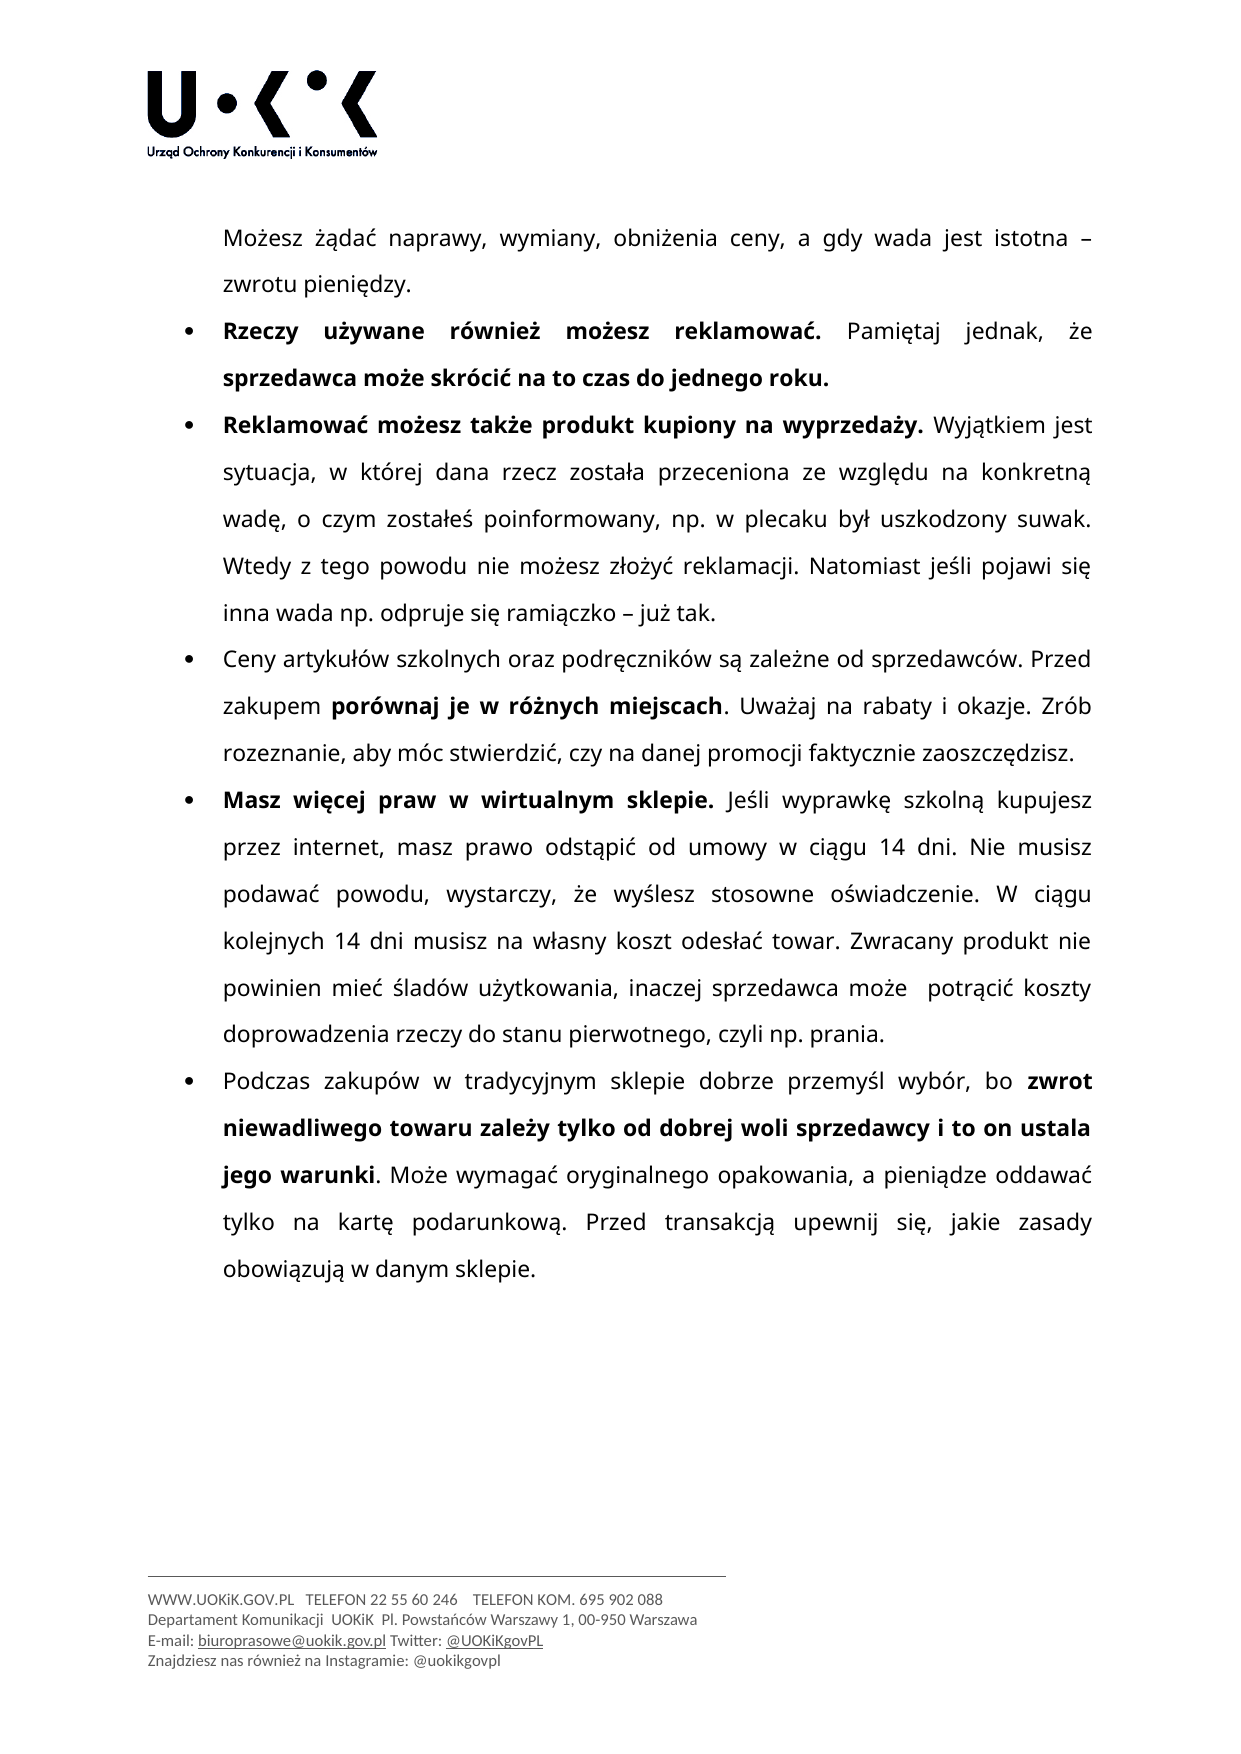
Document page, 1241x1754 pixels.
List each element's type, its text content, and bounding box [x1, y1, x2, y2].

list Masz więcej praw w wirtualnym sklepie. Jeśli wyprawkę szkolną kupujesz przez internet, masz prawo odstąpić od umowy w ciągu 14 dni. Nie musisz podawać powodu, wystarczy, że wyślesz stosowne oświadczenie. W ciągu kolejnych 14 dni musisz na własny koszt odesłać towar. Zwracany produkt nie powinien mieć śladów użytkowania, inaczej sprzedawca może potrącić koszty doprowadzenia rzeczy do stanu pierwotnego, czyli np. prania. [185, 784, 1093, 1050]
list Rzeczy używane również możesz reklamować. Pamiętaj jednak, że sprzedawca może skrócić na to czas do jednego roku. [185, 315, 1093, 393]
list Podczas zakupów w tradycyjnym sklepie dobrze przemyśl wybór, bo zwrot niewadliwego towaru zależy tylko od dobrej woli sprzedawcy i to on ustala jego warunki. Może wymagać oryginalnego opakowania, a pieniądze oddawać tylko na kartę podarunkową. Przed transakcją upewnij się, jakie zasady obowiązują w danym sklepie. [185, 1065, 1093, 1284]
list Ceny artykułów szkolnych oraz podręczników są zależne od sprzedawców. Przed zakupem porównaj je w różnych miejscach. Uważaj na rabaty i okazje. Zrób rozeznanie, aby móc stwierdzić, czy na danej promocji faktycznie zaoszczędzisz. [185, 643, 1093, 768]
picture [147, 70, 378, 160]
list Reklamować możesz także produkt kupiony na wyprzedaży. Wyjątkiem jest sytuacja, w której dana rzecz została przeceniona ze względu na konkretną wadę, o czym zostałeś poinformowany, np. w plecaku był uszkodzony suwak. Wtedy z tego powodu nie możesz złożyć reklamacji. Natomiast jeśli pojawi się inna wada np. odpruje się ramiączko – już tak. [185, 409, 1093, 628]
